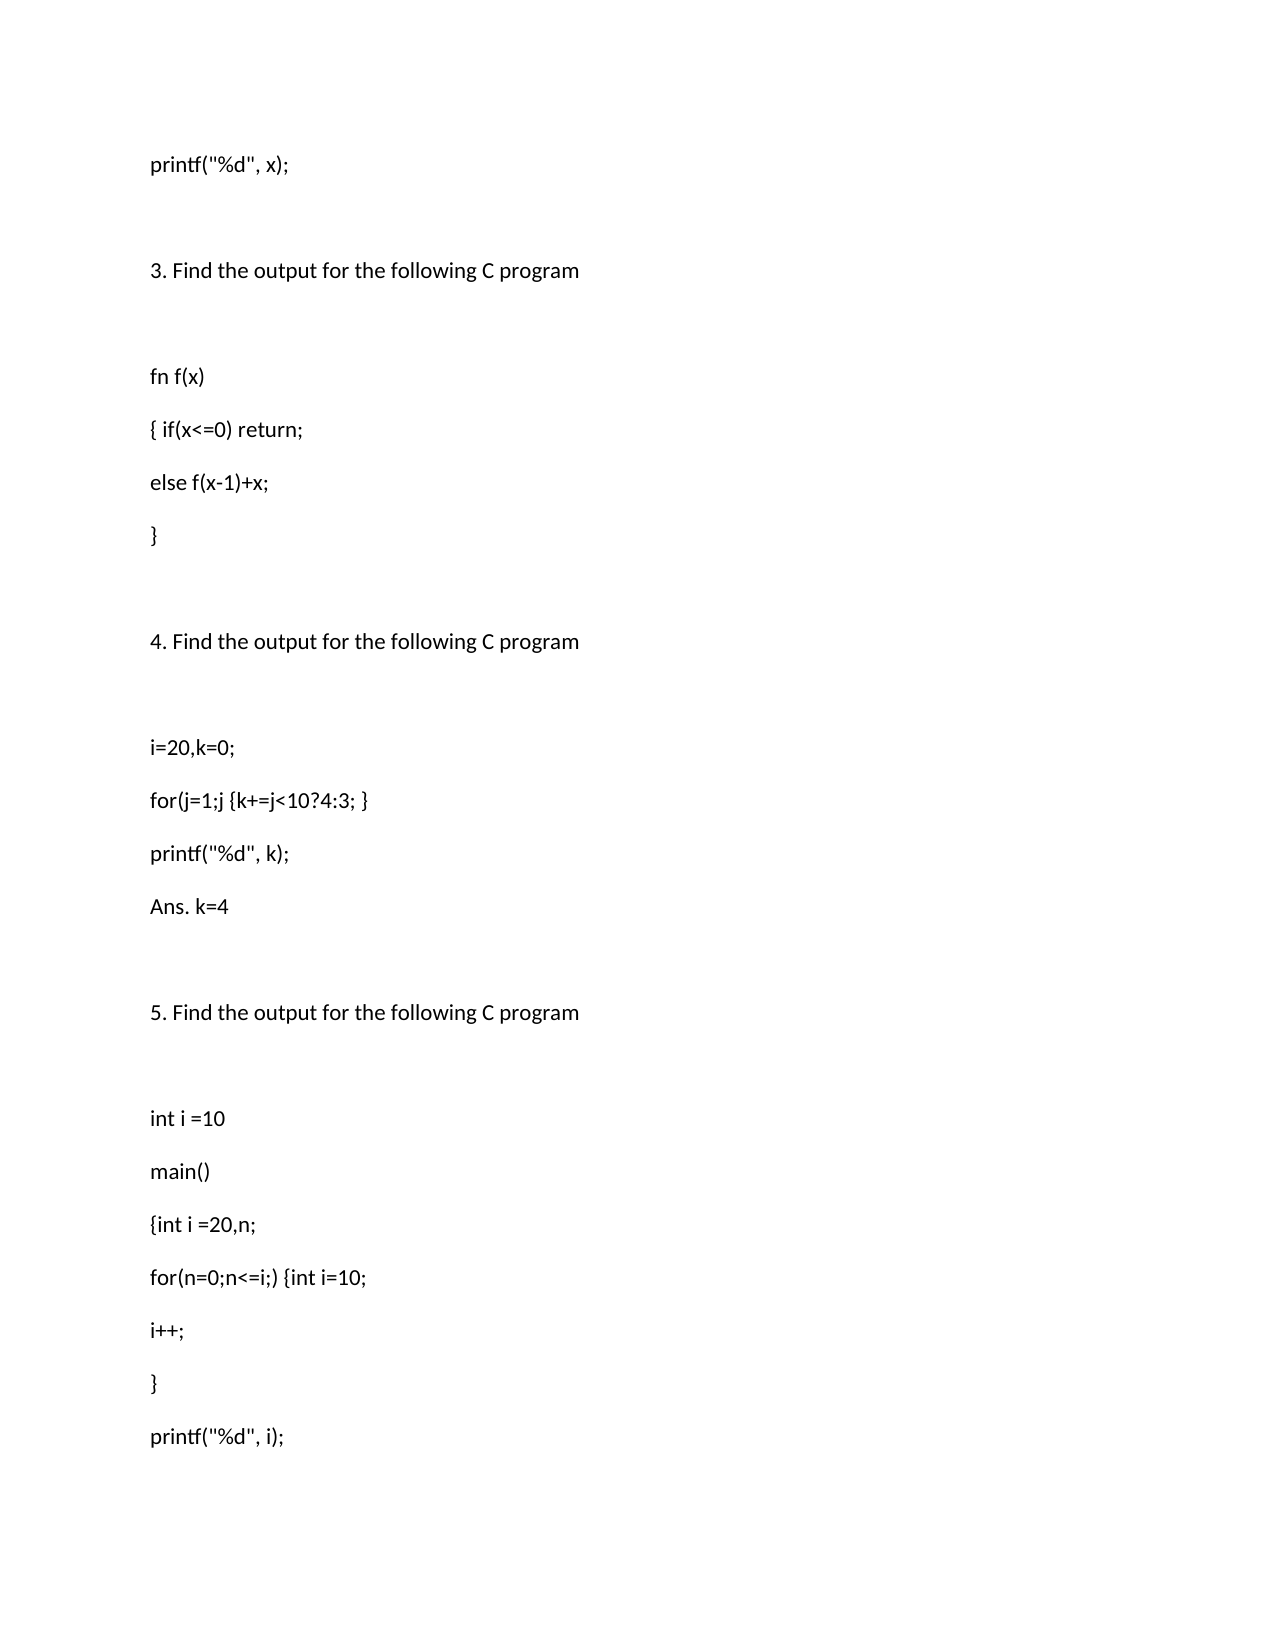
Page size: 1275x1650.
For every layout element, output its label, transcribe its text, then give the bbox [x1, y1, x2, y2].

text i=20,k=0; [150, 733, 1125, 761]
text for(j=1;j {k+=j<10?4:3; } [150, 786, 1125, 814]
text {int i =20,n; [150, 1210, 1125, 1238]
text printf("%d", k); [150, 839, 1125, 867]
text main() [150, 1157, 1125, 1185]
text for(n=0;n<=i;) {int i=10; [150, 1263, 1125, 1291]
text { if(x<=0) return; [150, 415, 1125, 443]
text } [150, 1369, 1125, 1397]
text i++; [150, 1316, 1125, 1344]
text printf("%d", i); [150, 1422, 1125, 1451]
text 5. Find the output for the following C program [150, 998, 1125, 1026]
text } [150, 521, 1125, 549]
text fn f(x) [150, 362, 1125, 390]
text Ans. k=4 [150, 892, 1125, 920]
text 4. Find the output for the following C program [150, 627, 1125, 655]
text printf("%d", x); [150, 150, 1125, 178]
text 3. Find the output for the following C program [150, 256, 1125, 284]
text int i =10 [150, 1104, 1125, 1132]
text else f(x-1)+x; [150, 468, 1125, 496]
